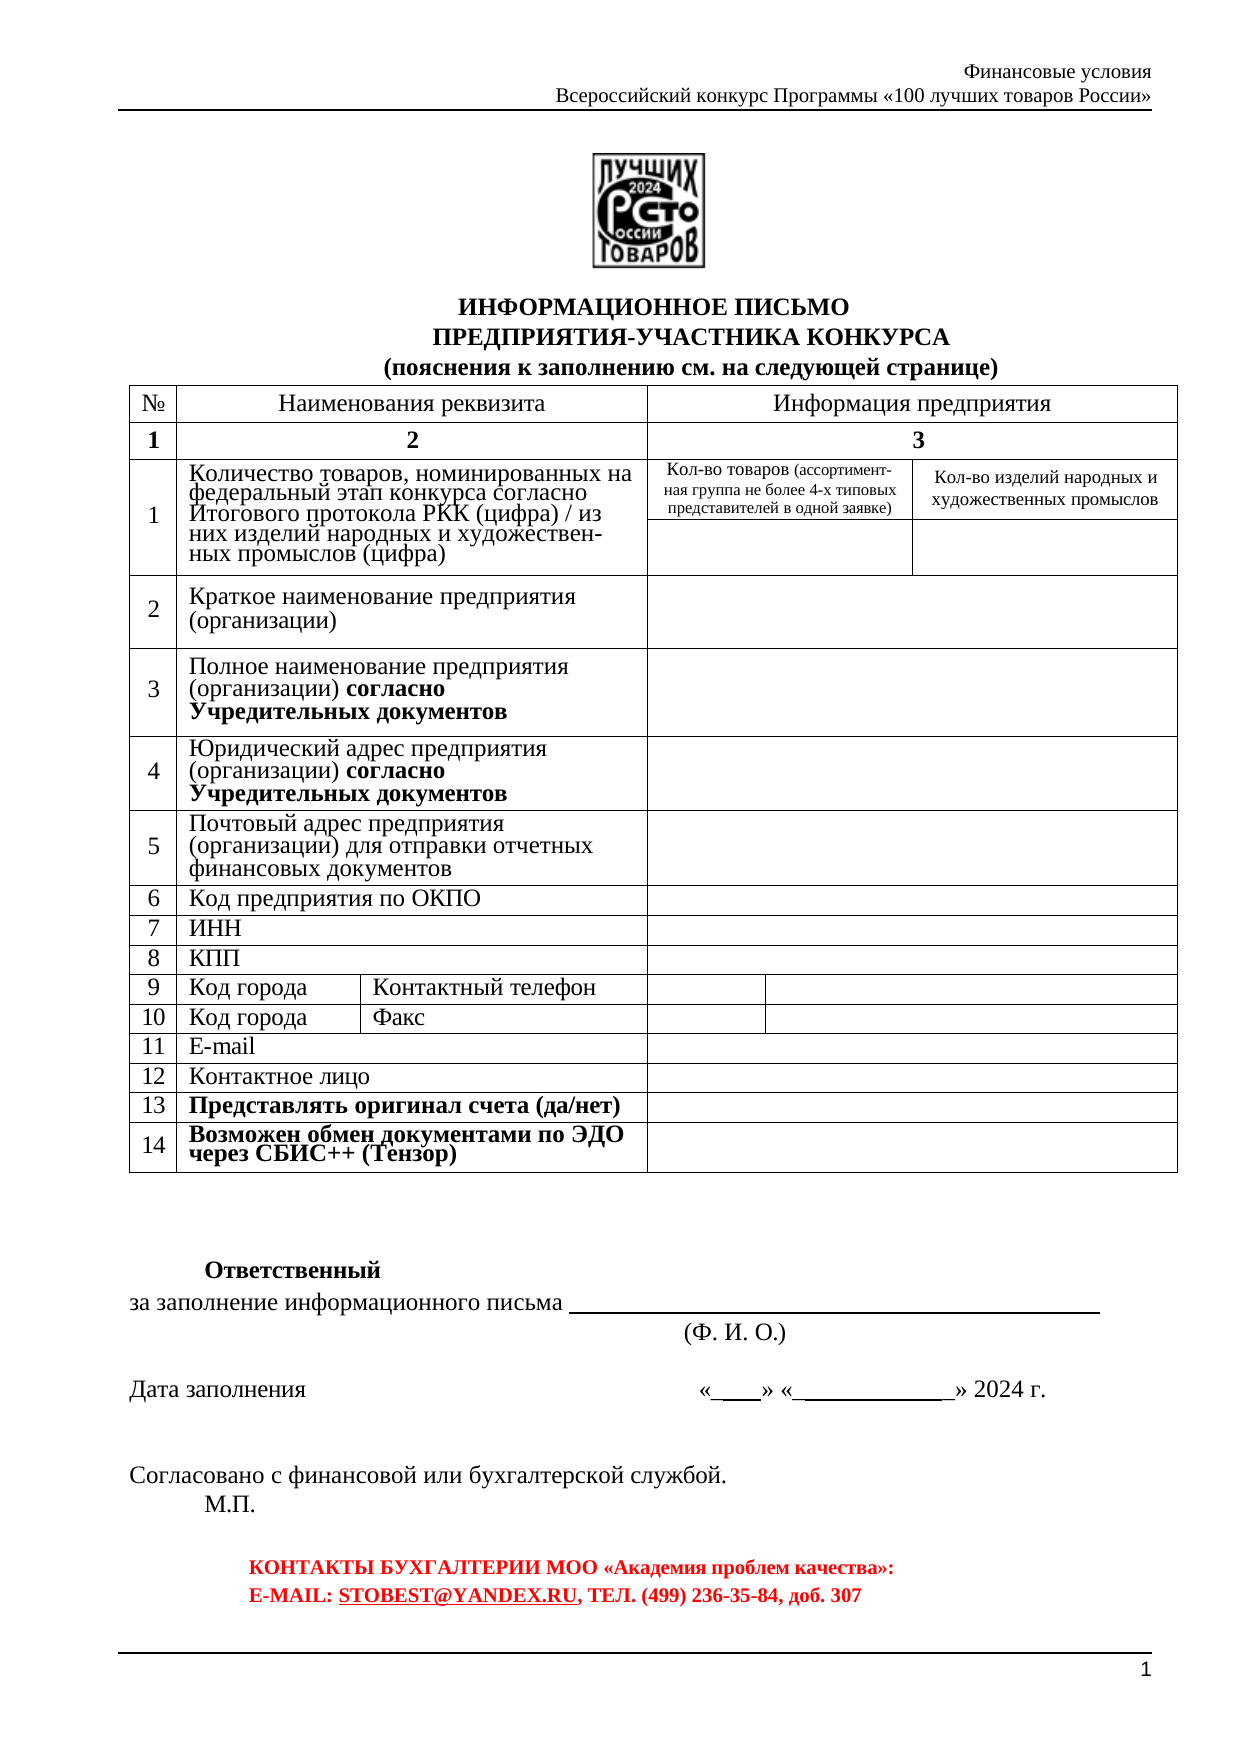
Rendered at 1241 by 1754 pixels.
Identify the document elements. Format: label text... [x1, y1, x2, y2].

table_cell Контактное лицо [177, 1064, 647, 1092]
table_cell Код города [177, 975, 360, 1003]
table_cell [648, 975, 765, 1003]
table_cell [913, 520, 1177, 575]
table_cell Код города [177, 1005, 360, 1033]
table_header № [130, 386, 176, 422]
table_cell КПП [177, 946, 647, 974]
text Ответственный [129, 1255, 1152, 1284]
table_cell Кол-во товаров (ассортимент- ная группа не более 4-х типовых представителей в одной заявке) [648, 460, 912, 518]
table_cell [648, 886, 1177, 915]
table_cell 4 [130, 737, 176, 810]
table_cell [648, 946, 1177, 974]
table_cell Представлять оригинал счета (да/нет) [177, 1093, 647, 1122]
table_cell [766, 1005, 1177, 1033]
table_cell 8 [130, 946, 176, 974]
table_cell [648, 737, 1177, 810]
table_cell [766, 975, 1177, 1003]
table_cell 6 [130, 886, 176, 915]
table_cell 12 [130, 1064, 176, 1092]
text за заполнение информационного письма [129, 1288, 1152, 1317]
table_cell Количество товаров, номинированных на федеральный этап конкурса согласно Итогового протокола РКК (цифра) / из них изделий народных и художествен- ных промыслов (цифра) [177, 460, 647, 575]
table_cell 5 [130, 811, 176, 885]
table_cell Краткое наименование предприятия (организации) [177, 576, 647, 647]
table_cell 10 [130, 1005, 176, 1033]
text КОНТАКТЫ БУХГАЛТЕРИИ МОО «Академия проблем качества»: [173, 1555, 1152, 1579]
table_cell E-mail [177, 1034, 647, 1063]
text (пояснения к заполнению см. на следующей странице) [239, 355, 1068, 381]
table_header Информация предприятия [648, 386, 1177, 422]
table_cell [648, 1093, 1177, 1122]
subtitle ИНФОРМАЦИОННОЕ ПИСЬМО [239, 292, 1068, 321]
table_cell Юридический адрес предприятия (организации) согласно Учредительных документов [177, 737, 647, 810]
text М.П. [204, 1489, 1152, 1518]
table_cell [648, 1064, 1177, 1092]
text E-MAIL: STOBEST@YANDEX.RU, ТЕЛ. (499) 236-35-84, доб. 307 [173, 1583, 1152, 1607]
table_cell Код предприятия по ОКПО [177, 886, 647, 915]
text ПРЕДПРИЯТИЯ-УЧАСТНИКА КОНКУРСА [239, 325, 1068, 351]
table_cell 1 [130, 460, 176, 575]
table_cell 11 [130, 1034, 176, 1063]
table_cell [648, 520, 912, 575]
table_cell Факс [361, 1005, 647, 1033]
table_cell [648, 1005, 765, 1033]
text Дата заполнения «_ » «_ _» 2024 г. [129, 1374, 1152, 1403]
table_cell Полное наименование предприятия (организации) согласно Учредительных документов [177, 649, 647, 736]
table_header Наименования реквизита [177, 386, 647, 422]
table_cell Возможен обмен документами по ЭДО через СБИС++ (Тензор) [177, 1123, 647, 1172]
table_cell [648, 576, 1177, 647]
table_cell [648, 811, 1177, 885]
table_cell 14 [130, 1123, 176, 1172]
table_cell Почтовый адрес предприятия (организации) для отправки отчетных финансовых документов [177, 811, 647, 885]
table_cell 3 [130, 649, 176, 736]
table_cell 1 [130, 423, 176, 459]
table_cell 7 [130, 916, 176, 944]
table_cell [648, 1034, 1177, 1063]
table_cell 3 [648, 423, 1177, 459]
table_cell Контактный телефон [361, 975, 647, 1003]
table_cell [648, 916, 1177, 944]
table_cell 13 [130, 1093, 176, 1122]
table_cell [648, 1123, 1177, 1172]
table_cell 2 [177, 423, 647, 459]
table_cell ИНН [177, 916, 647, 944]
text Согласовано с финансовой или бухгалтерской службой. [129, 1460, 1152, 1489]
table_cell 2 [130, 576, 176, 647]
text (Ф. И. О.) [402, 1317, 1068, 1345]
table_cell 9 [130, 975, 176, 1003]
table_cell [648, 649, 1177, 736]
picture [592, 153, 707, 270]
table_cell Кол-во изделий народных и художественных промыслов [913, 460, 1177, 518]
